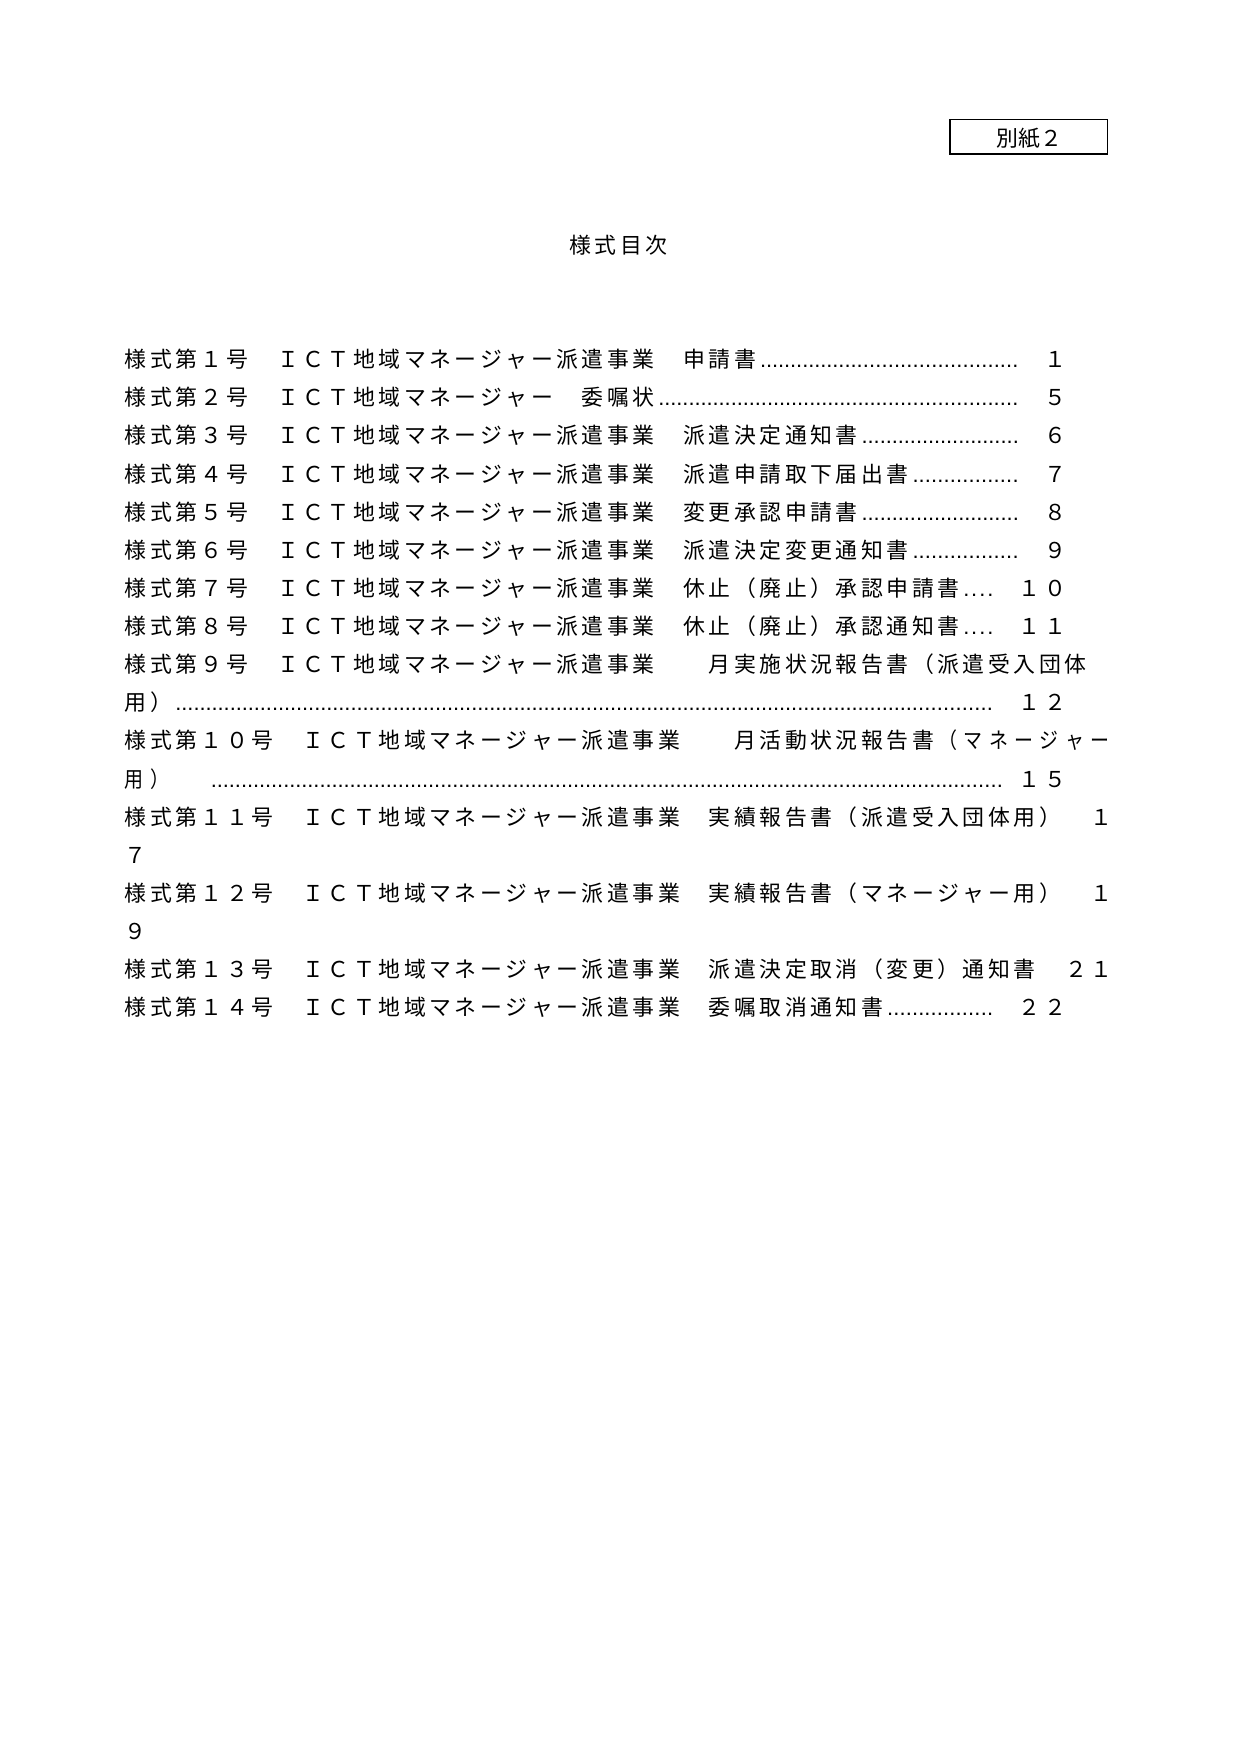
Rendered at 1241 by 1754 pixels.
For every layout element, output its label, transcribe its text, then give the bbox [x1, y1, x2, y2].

text 様式第１４号 ＩＣＴ地域マネージャー派遣事業 委嘱取消通知書 ２２ [124, 987, 1116, 1025]
text 様式第２号 ＩＣＴ地域マネージャー 委嘱状 ５ [124, 377, 1116, 415]
text 様式第３号 ＩＣＴ地域マネージャー派遣事業 派遣決定通知書 ６ [124, 415, 1116, 453]
text 様式目次 [124, 224, 1116, 263]
text 様式第５号 ＩＣＴ地域マネージャー派遣事業 変更承認申請書 ８ [124, 491, 1116, 529]
text 様式第１１号 ＩＣＴ地域マネージャー派遣事業 実績報告書（派遣受入団体用） １７ [124, 796, 1116, 873]
text 様式第１０号 ＩＣＴ地域マネージャー派遣事業 月活動状況報告書（マネージャー用） １５ [124, 720, 1116, 796]
text 様式第１２号 ＩＣＴ地域マネージャー派遣事業 実績報告書（マネージャー用） １９ [124, 873, 1116, 949]
text 様式第６号 ＩＣＴ地域マネージャー派遣事業 派遣決定変更通知書 ９ [124, 529, 1116, 568]
text 様式第４号 ＩＣＴ地域マネージャー派遣事業 派遣申請取下届出書 ７ [124, 453, 1116, 491]
text 様式第８号 ＩＣＴ地域マネージャー派遣事業 休止（廃止）承認通知書 １１ [124, 606, 1116, 644]
text 様式第９号 ＩＣＴ地域マネージャー派遣事業 月実施状況報告書（派遣受入団体用） １２ [124, 644, 1116, 720]
text 様式第７号 ＩＣＴ地域マネージャー派遣事業 休止（廃止）承認申請書 １０ [124, 568, 1116, 606]
text 様式第１３号 ＩＣＴ地域マネージャー派遣事業 派遣決定取消（変更）通知書 ２１ [124, 949, 1116, 987]
text 様式第１号 ＩＣＴ地域マネージャー派遣事業 申請書 １ [124, 339, 1116, 377]
